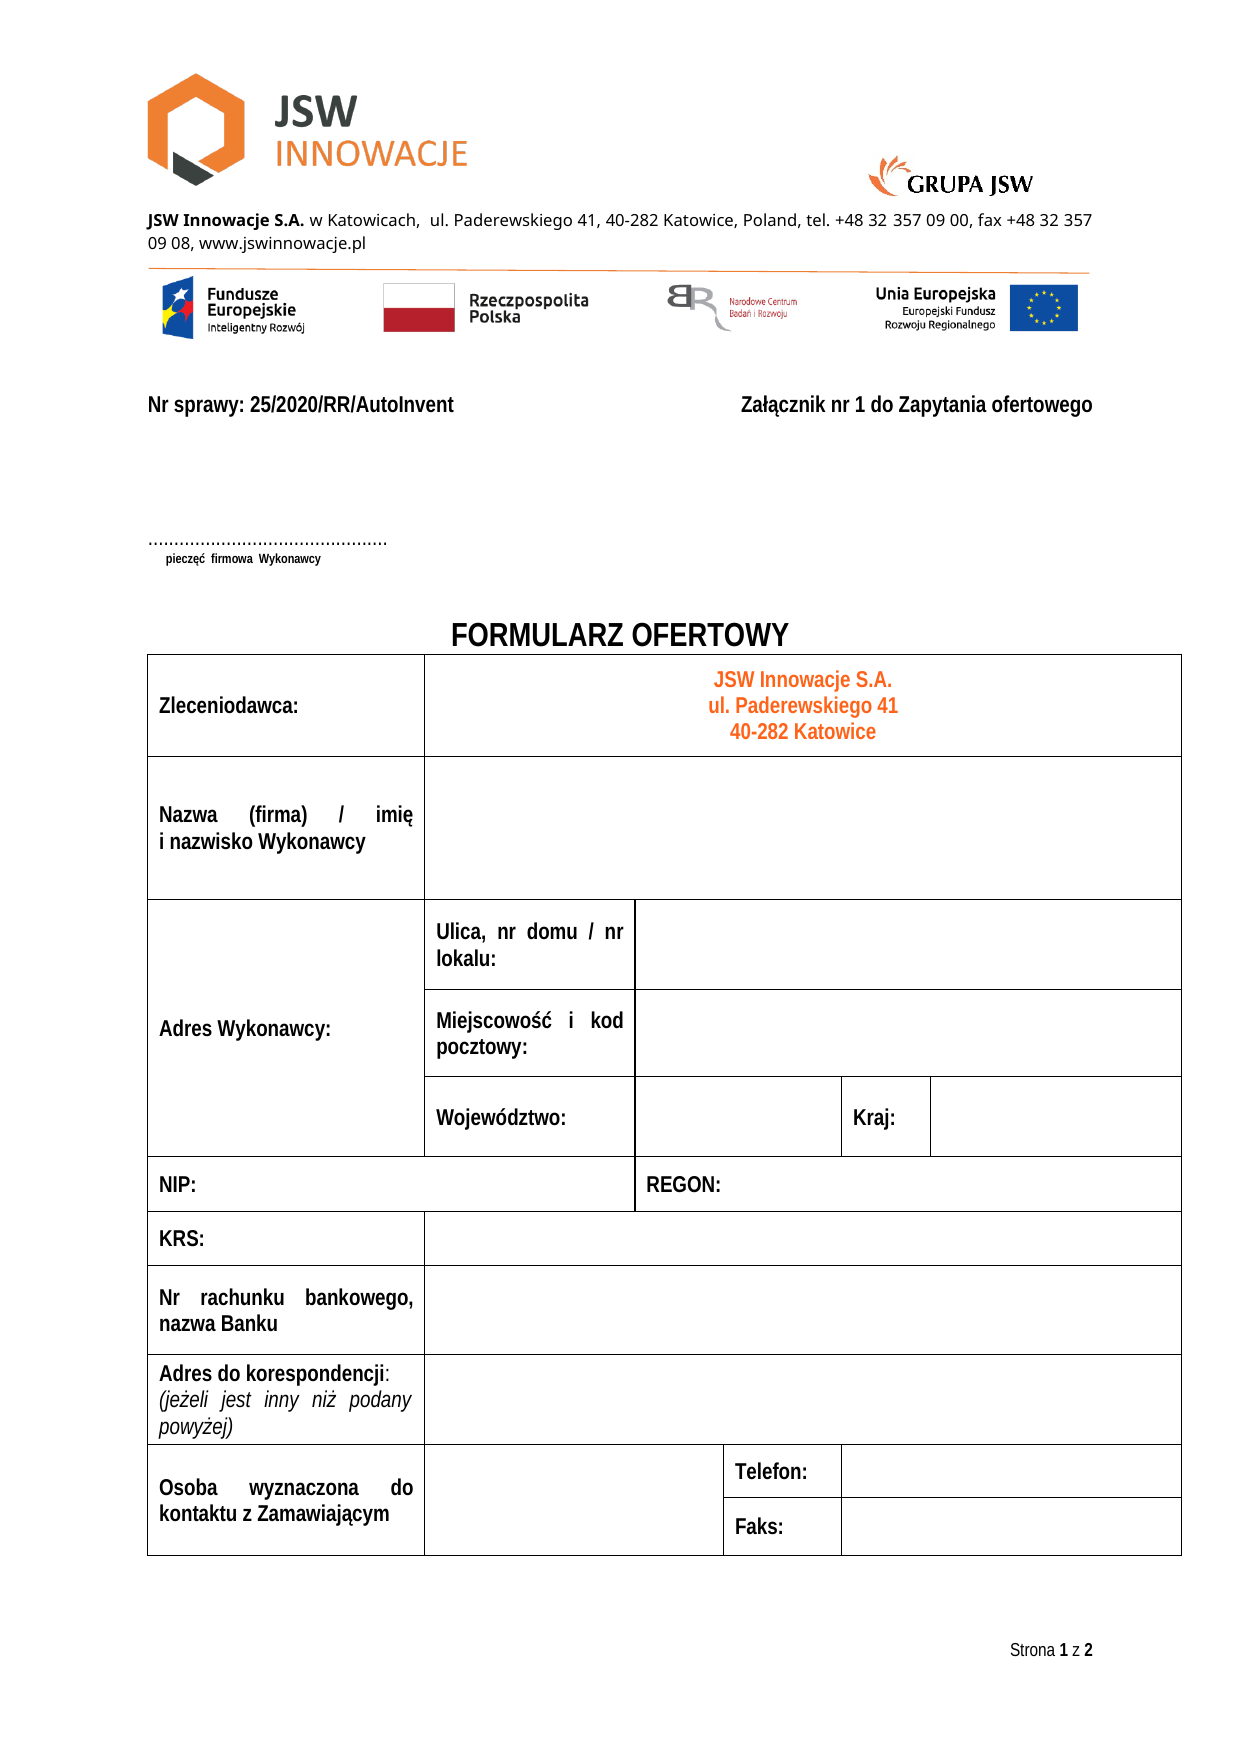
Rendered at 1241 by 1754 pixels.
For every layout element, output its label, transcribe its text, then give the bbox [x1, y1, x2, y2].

table_cell [931, 1077, 1181, 1156]
table_cell [425, 1266, 1181, 1354]
table_cell Adres Wykonawcy: [148, 900, 424, 1156]
table_cell [425, 1212, 1181, 1264]
table_cell Osoba wyznaczona do kontaktu z Zamawiającym [148, 1445, 424, 1555]
picture [147, 73, 467, 186]
table_cell [636, 990, 1181, 1076]
text pieczęć firmowa Wykonawcy [148, 551, 1092, 577]
text Nr sprawy: 25/2020/RR/AutoInvent Załącznik nr 1 do Zapytania ofertowego [148, 391, 1092, 417]
text .............................................. [148, 524, 1092, 551]
table_cell Województwo: [425, 1077, 634, 1156]
table_cell NIP: [148, 1157, 634, 1211]
text FORMULARZ OFERTOWY [148, 615, 1092, 653]
table_cell Adres do korespondencji: (jeżeli jest inny niż podany powyżej) [148, 1355, 424, 1444]
table_cell Telefon: [724, 1445, 841, 1497]
table_cell Ulica, nr domu / nr lokalu: [425, 900, 634, 989]
table_cell [425, 1445, 723, 1555]
table_cell Nr rachunku bankowego, nazwa Banku [148, 1266, 424, 1354]
table_cell [425, 757, 1181, 899]
table_cell Miejscowość i kod pocztowy: [425, 990, 634, 1076]
table_cell KRS: [148, 1212, 424, 1264]
table_cell [636, 900, 1181, 989]
table_cell Faks: [724, 1498, 841, 1555]
table_cell [842, 1445, 1181, 1497]
table_cell Kraj: [842, 1077, 930, 1156]
table_header JSW Innowacje S.A. ul. Paderewskiego 41 40-282 Katowice [425, 655, 1181, 756]
table_cell [425, 1355, 1181, 1444]
picture [861, 151, 1039, 203]
table_cell Nazwa (firma) / imię i nazwisko Wykonawcy [148, 757, 424, 899]
table_cell REGON: [636, 1157, 1181, 1211]
table_cell [842, 1498, 1181, 1555]
table_cell [636, 1077, 841, 1156]
picture [162, 276, 1078, 339]
table_header Zleceniodawca: [148, 655, 424, 756]
